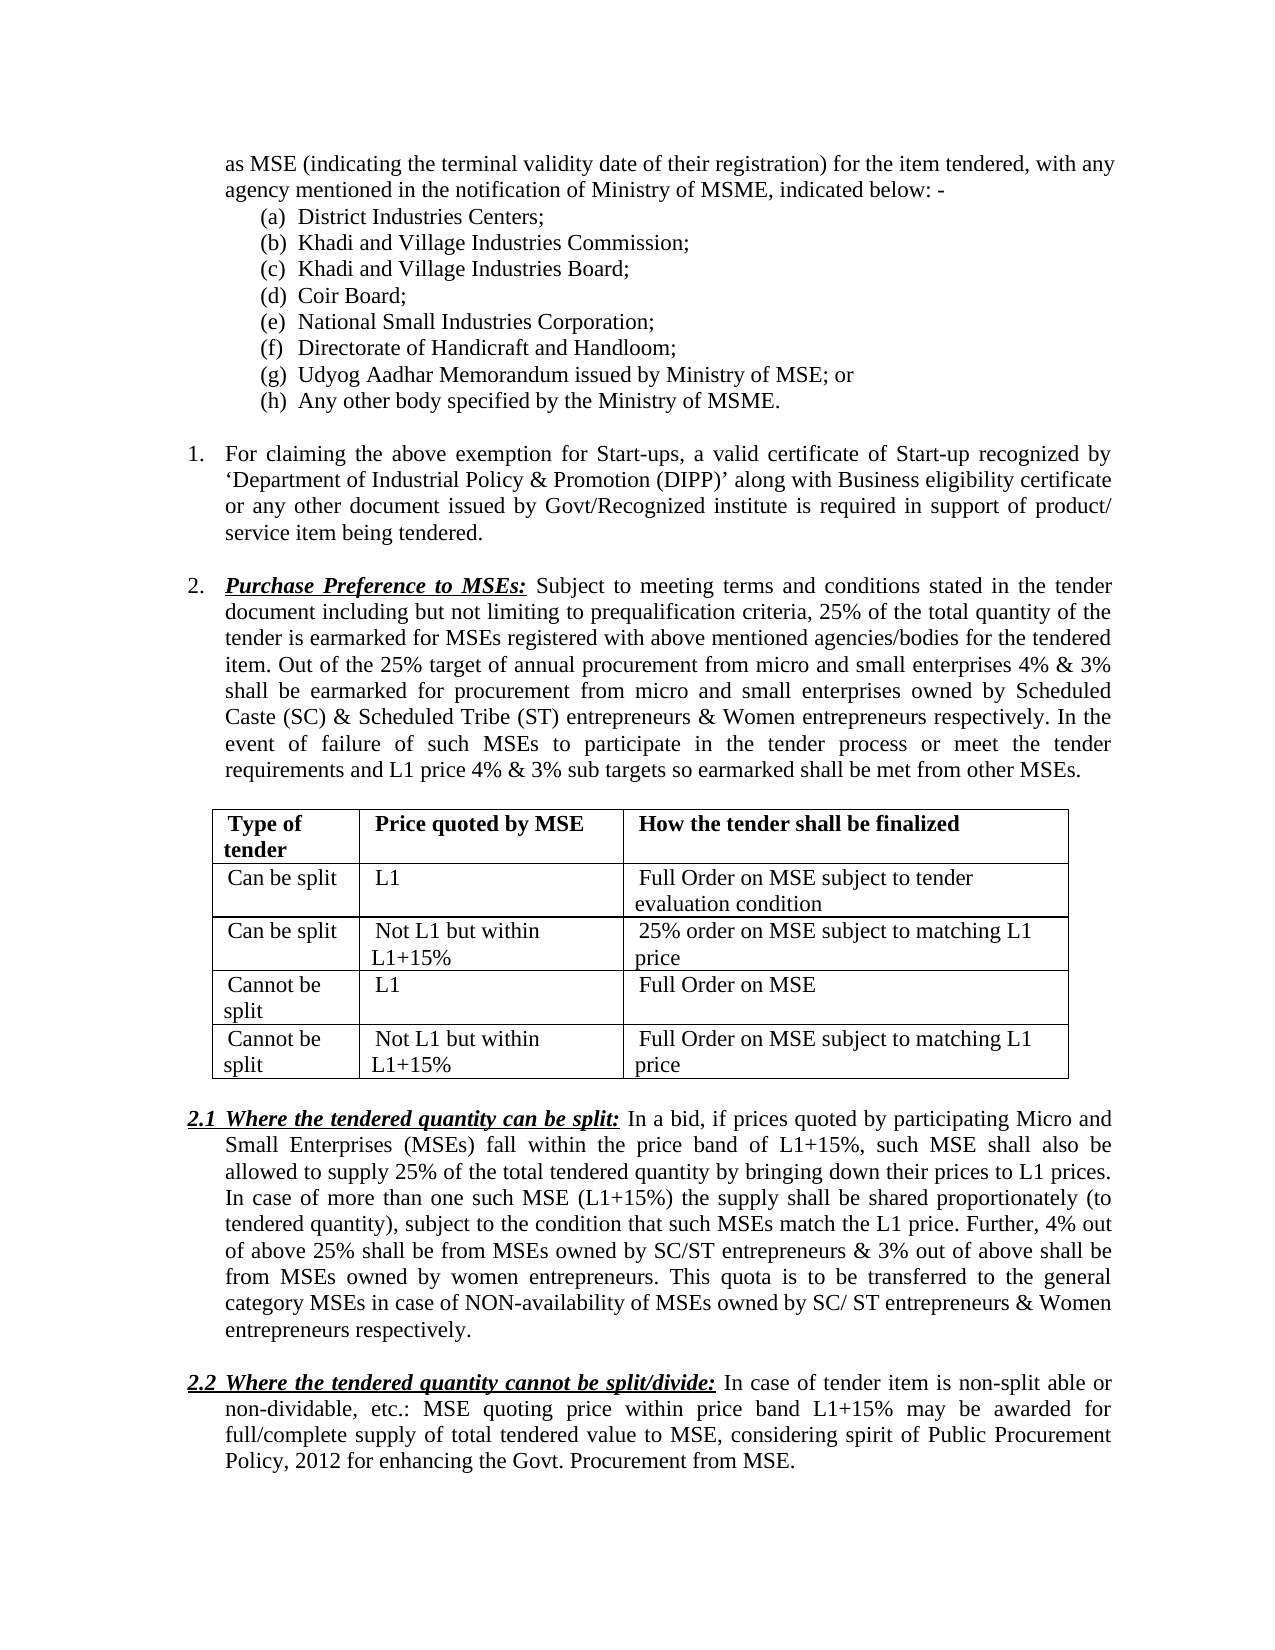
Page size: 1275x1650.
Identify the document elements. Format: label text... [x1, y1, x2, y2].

list District Industries Centers; [260, 203, 1125, 229]
table_cell L1 [360, 971, 623, 1024]
list Where the tendered quantity cannot be split/divide: In case of tender item is non-split able or non-dividable, etc.: MSE quoting price within price band L1+15% may be awarded for full/complete supply of total tendered value to MSE, considering spirit of Public Procurement Policy, 2012 for enhancing the Govt. Procurement from MSE. [187, 1368, 1113, 1474]
table_cell Not L1 but within L1+15% [360, 1025, 623, 1078]
table_cell Cannot be split [213, 971, 359, 1024]
list National Small Industries Corporation; [260, 308, 1125, 334]
list Khadi and Village Industries Board; [260, 255, 1125, 282]
table_cell 25% order on MSE subject to matching L1 price [624, 918, 1068, 970]
list Any other body specified by the Ministry of MSME. [260, 387, 1125, 413]
table_cell L1 [360, 864, 623, 916]
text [150, 150, 1125, 203]
table_cell Full Order on MSE subject to tender evaluation condition [624, 864, 1068, 916]
list Directorate of Handicraft and Handloom; [260, 334, 1125, 361]
table_cell Can be split [213, 864, 359, 916]
table_cell Not L1 but within L1+15% [360, 918, 623, 970]
table_header Price quoted by MSE [360, 810, 623, 863]
table_cell Full Order on MSE subject to matching L1 price [624, 1025, 1068, 1078]
table_cell Full Order on MSE [624, 971, 1068, 1024]
list Coir Board; [260, 282, 1125, 308]
list For claiming the above exemption for Start-ups, a valid certificate of Start-up recognized by ‘Department of Industrial Policy & Promotion (DIPP)’ along with Business eligibility certificate or any other document issued by Govt/Recognized institute is required in support of product/ service item being tendered. [187, 440, 1113, 545]
table_header How the tender shall be finalized [624, 810, 1068, 863]
list Where the tendered quantity can be split: In a bid, if prices quoted by participating Micro and Small Enterprises (MSEs) fall within the price band of L1+15%, such MSE shall also be allowed to supply 25% of the total tendered quantity by bringing down their prices to L1 prices. In case of more than one such MSE (L1+15%) the supply shall be shared proportionately (to tendered quantity), subject to the condition that such MSEs match the L1 price. Further, 4% out of above 25% shall be from MSEs owned by SC/ST entrepreneurs & 3% out of above shall be from MSEs owned by women entrepreneurs. This quota is to be transferred to the general category MSEs in case of NON-availability of MSEs owned by SC/ ST entrepreneurs & Women entrepreneurs respectively. [187, 1105, 1113, 1342]
table_cell Can be split [213, 918, 359, 970]
list Purchase Preference to MSEs: Subject to meeting terms and conditions stated in the tender document including but not limiting to prequalification criteria, 25% of the total quantity of the tender is earmarked for MSEs registered with above mentioned agencies/bodies for the tendered item. Out of the 25% target of annual procurement from micro and small enterprises 4% & 3% shall be earmarked for procurement from micro and small enterprises owned by Scheduled Caste (SC) & Scheduled Tribe (ST) entrepreneurs & Women entrepreneurs respectively. In the event of failure of such MSEs to participate in the tender process or meet the tender requirements and L1 price 4% & 3% sub targets so earmarked shall be met from other MSEs. [187, 572, 1113, 782]
list Khadi and Village Industries Commission; [260, 229, 1125, 255]
list Udyog Aadhar Memorandum issued by Ministry of MSE; or [260, 361, 1125, 387]
table_cell Cannot be split [213, 1025, 359, 1078]
table_header Type of tender [213, 810, 359, 863]
